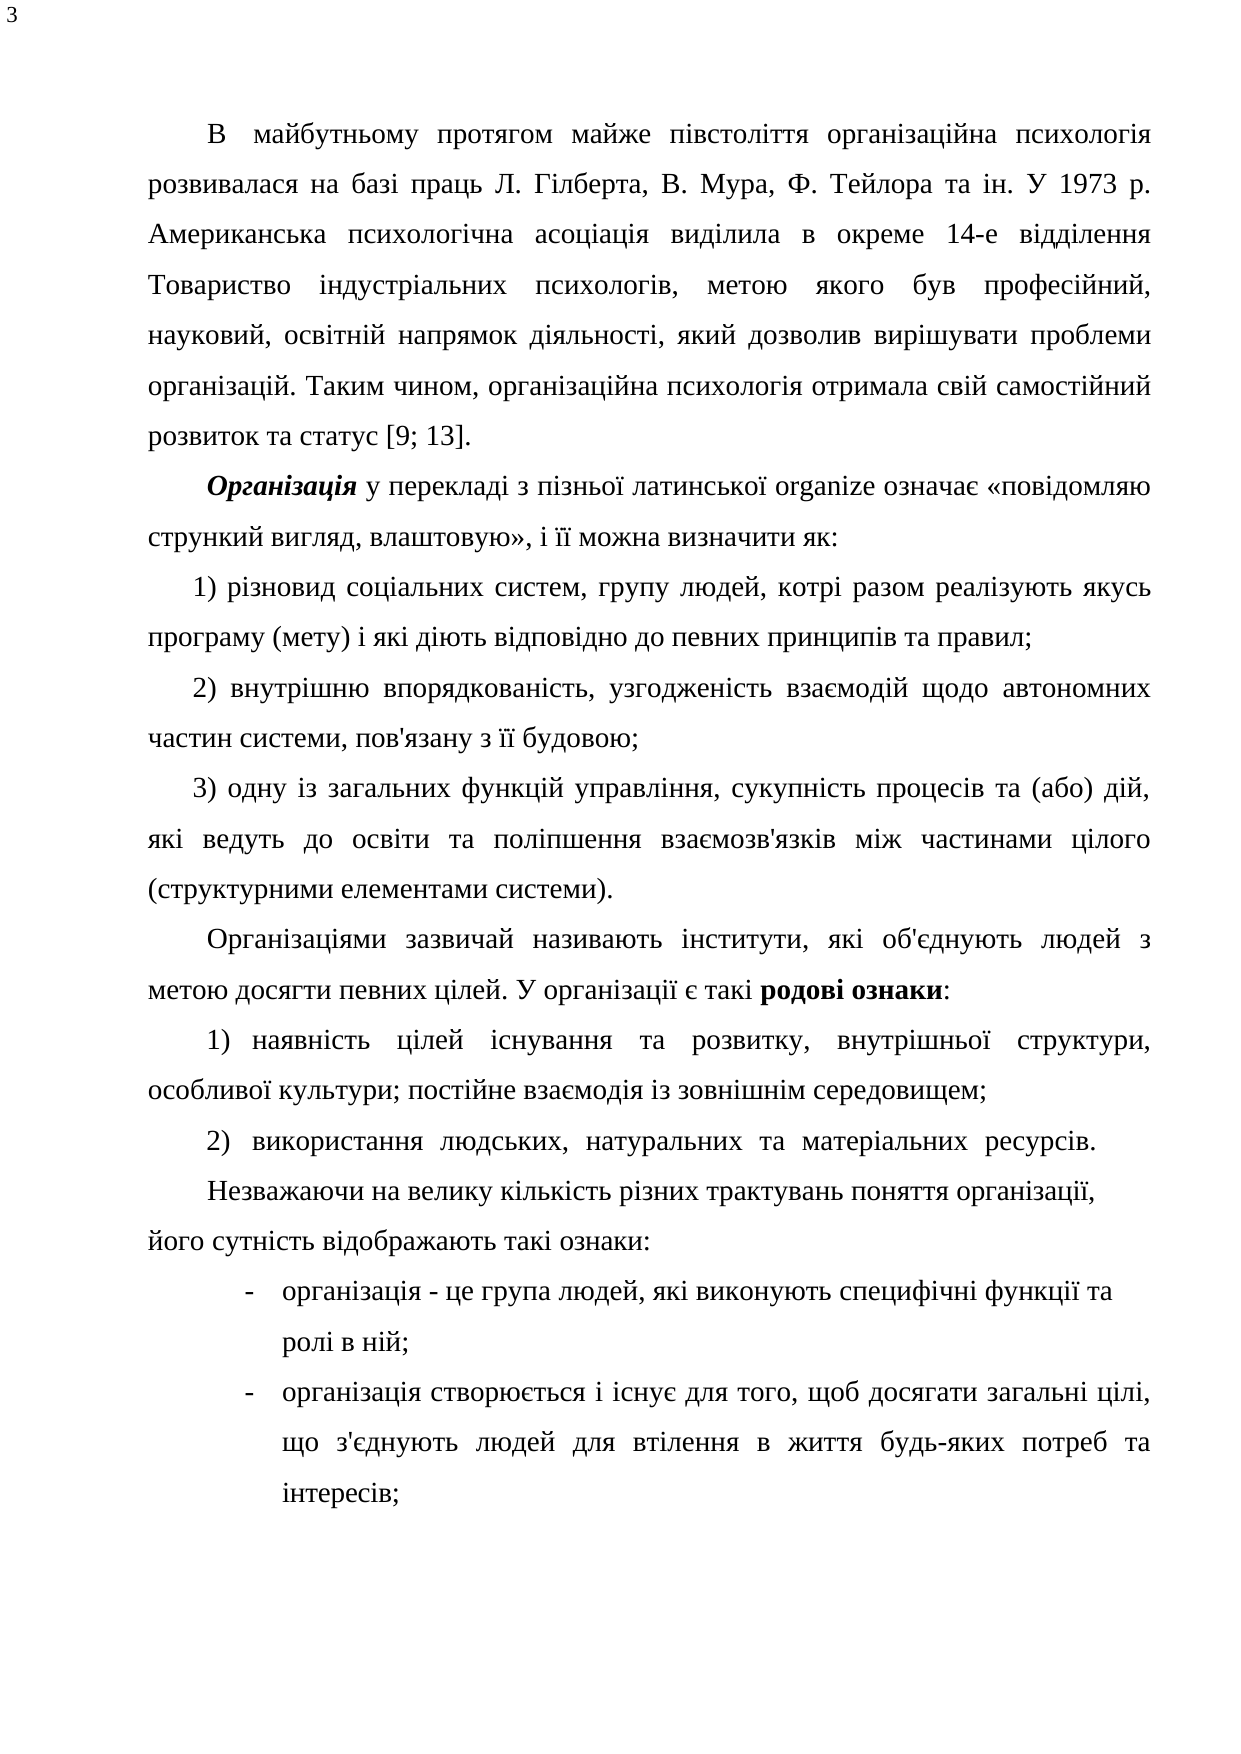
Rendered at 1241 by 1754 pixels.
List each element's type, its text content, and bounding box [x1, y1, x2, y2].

text Організаціями зазвичай називають інститути, які об'єднують людей з метою досягти певних цілей. У організації є такі родові ознаки: [148, 921, 1152, 1005]
text його сутність відображають такі ознаки: [148, 1223, 1178, 1257]
list організація створюється і існує для того, щоб досягати загальні цілі, що з'єднують людей для втілення в життя будь-яких потреб та інтересів; [244, 1374, 1152, 1508]
list наявність цілей існування та розвитку, внутрішньої структури, особливої культури; постійне взаємодія із зовнішнім середовищем; [148, 1022, 1151, 1106]
list організація - це група людей, які виконують специфічні функції та ролі в ній; [244, 1273, 1113, 1357]
list внутрішню впорядкованість, узгодженість взаємодій щодо автономних частин системи, пов'язану з її будовою; [148, 670, 1152, 754]
text В майбутньому протягом майже півстоліття організаційна психологія розвивалася на базі праць Л. Гілберта, В. Мура, Ф. Тейлора та ін. У 1973 р. Американська психологічна асоціація виділила в окреме 14-е відділення Товариство індустріальних психологів, метою якого був професійний, науковий, освітній напрямок діяльності, який дозволив вирішувати проблеми організацій. Таким чином, організаційна психологія отримала свій самостійний розвиток та статус [9; 13]. [148, 116, 1152, 451]
list використання людських, натуральних та матеріальних ресурсів. Незважаючи на велику кількість різних трактувань поняття організації, [206, 1123, 1097, 1207]
text Організація у перекладі з пізньої латинської organize означає «повідомляю стрункий вигляд, влаштовую», і її можна визначити як: [148, 468, 1152, 552]
list різновид соціальних систем, групу людей, котрі разом реалізують якусь програму (мету) і які діють відповідно до певних принципів та правил; [148, 569, 1152, 653]
list одну із загальних функцій управління, сукупність процесів та (або) дій, які ведуть до освіти та поліпшення взаємозв'язків між частинами цілого (структурними елементами системи). [148, 771, 1152, 905]
